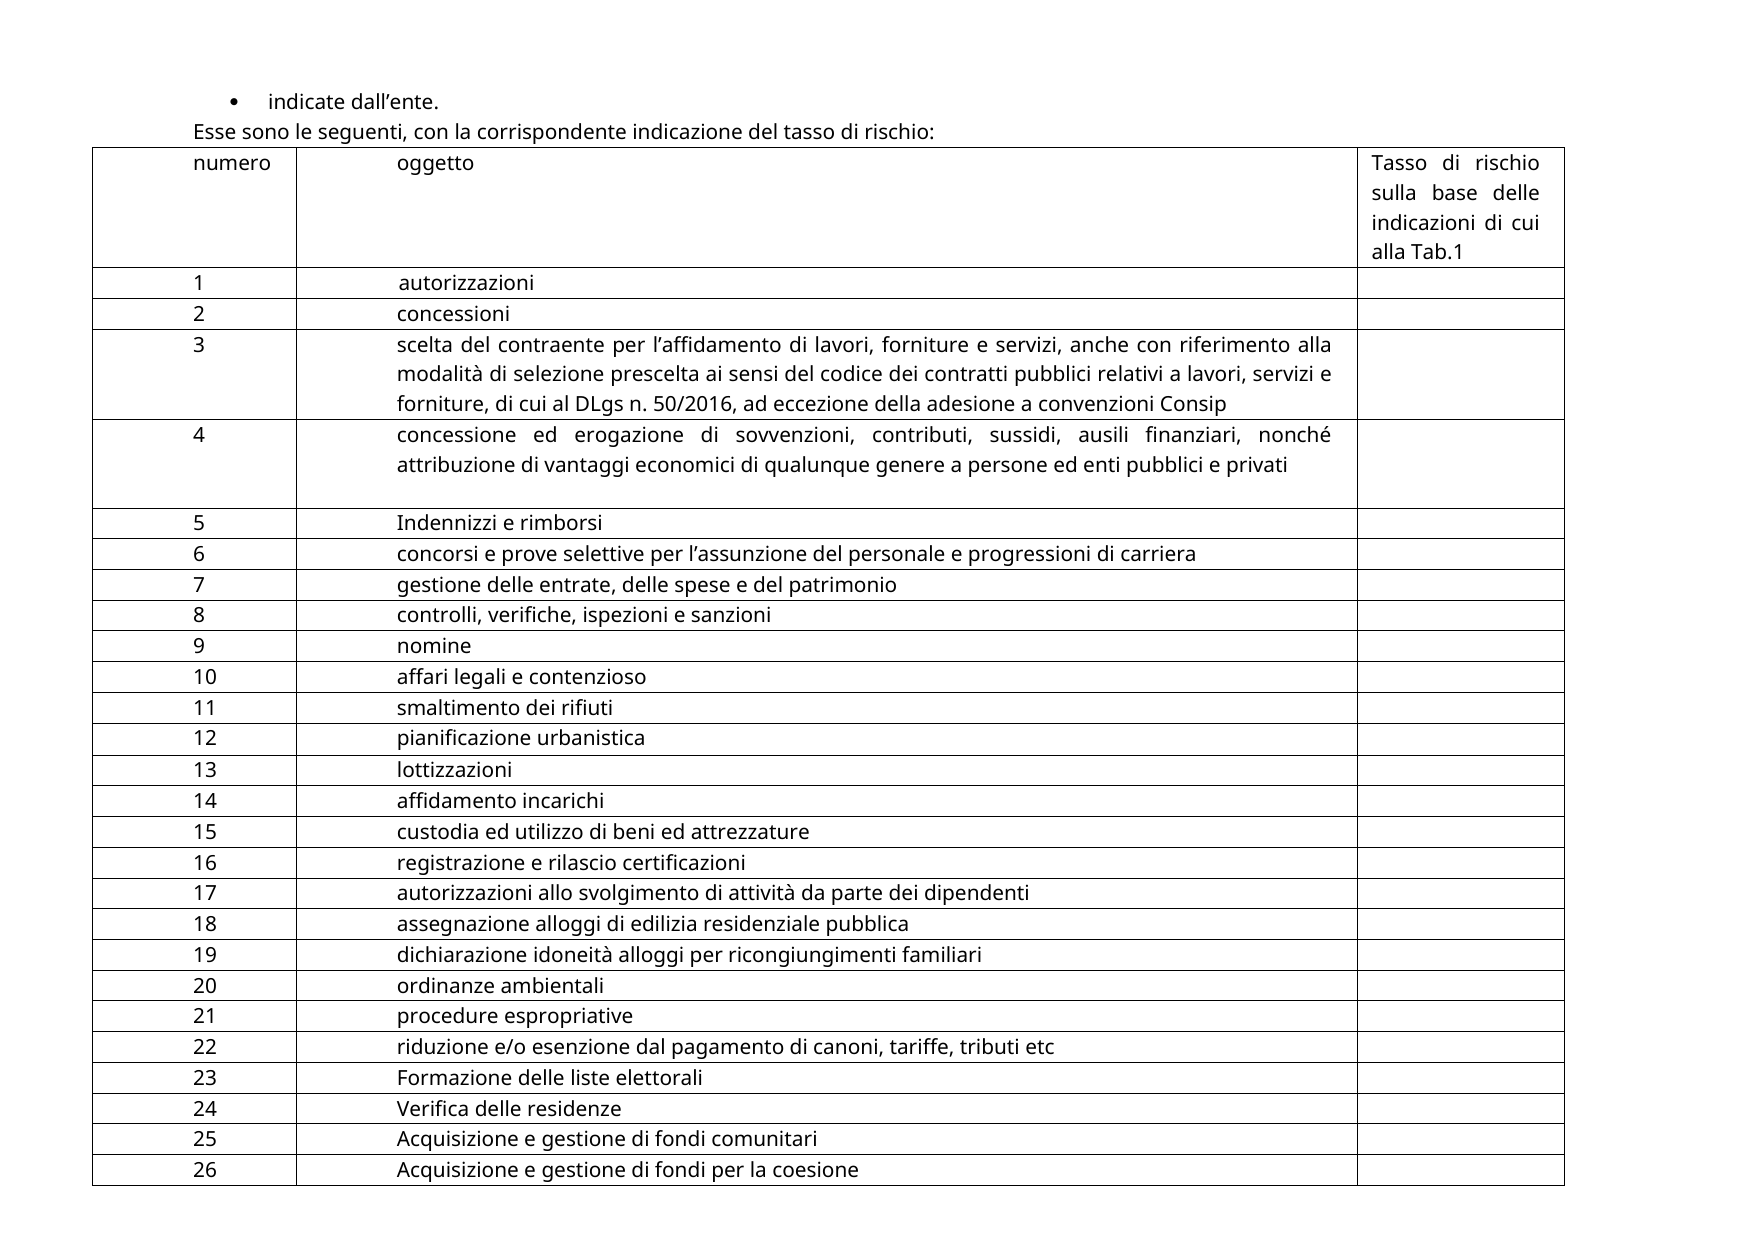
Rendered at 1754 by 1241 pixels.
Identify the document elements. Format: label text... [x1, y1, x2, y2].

table_cell 16 [93, 848, 296, 877]
table_cell 20 [93, 971, 296, 1000]
table_cell dichiarazione idoneità alloggi per ricongiungimenti familiari [297, 940, 1357, 970]
table_cell Formazione delle liste elettorali [297, 1063, 1357, 1093]
table_cell [1358, 662, 1564, 692]
table_cell nomine [297, 631, 1357, 661]
table_cell [1358, 724, 1564, 754]
table_cell 10 [93, 662, 296, 692]
table_cell 5 [93, 509, 296, 538]
table_cell smaltimento dei rifiuti [297, 693, 1357, 722]
table_cell [1358, 509, 1564, 538]
table_header numero [93, 148, 296, 267]
table_cell 23 [93, 1063, 296, 1093]
table_cell 22 [93, 1032, 296, 1062]
table_cell 26 [93, 1155, 296, 1185]
table_cell [1358, 420, 1564, 507]
table_cell Verifica delle residenze [297, 1094, 1357, 1123]
table_cell [1358, 570, 1564, 599]
table_cell concessioni [297, 299, 1357, 329]
table_cell assegnazione alloggi di edilizia residenziale pubblica [297, 909, 1357, 939]
table_cell 18 [93, 909, 296, 939]
table_cell [1358, 299, 1564, 329]
table_cell [1358, 330, 1564, 419]
table_cell Acquisizione e gestione di fondi comunitari [297, 1124, 1357, 1154]
table_cell [1358, 1063, 1564, 1093]
table_cell [1358, 631, 1564, 661]
table_cell 2 [93, 299, 296, 329]
table_cell [1358, 1124, 1564, 1154]
table_cell 8 [93, 601, 296, 630]
table_cell [1358, 971, 1564, 1000]
table_cell [1358, 909, 1564, 939]
table_cell 7 [93, 570, 296, 599]
table_cell riduzione e/o esenzione dal pagamento di canoni, tariffe, tributi etc [297, 1032, 1357, 1062]
table_cell 14 [93, 786, 296, 816]
table_cell 12 [93, 724, 296, 754]
table_cell 9 [93, 631, 296, 661]
table_cell 1 [93, 268, 296, 298]
table_cell [1358, 693, 1564, 722]
table_cell Indennizzi e rimborsi [297, 509, 1357, 538]
table_cell [1358, 268, 1564, 298]
table_cell 25 [93, 1124, 296, 1154]
table_cell lottizzazioni [297, 756, 1357, 785]
table_cell [1358, 817, 1564, 847]
table_cell concessione ed erogazione di sovvenzioni, contributi, sussidi, ausili finanziari, nonché attribuzione di vantaggi economici di qualunque genere a persone ed enti pubblici e privati [297, 420, 1357, 507]
table_cell 4 [93, 420, 296, 507]
table_cell ordinanze ambientali [297, 971, 1357, 1000]
table_cell [1358, 879, 1564, 908]
table_cell affidamento incarichi [297, 786, 1357, 816]
table_cell 6 [93, 539, 296, 569]
table_cell 11 [93, 693, 296, 722]
table_cell [1358, 848, 1564, 877]
table_cell autorizzazioni [297, 268, 1357, 298]
table_header Tasso di rischio sulla base delle indicazioni di cui alla Tab.1 [1358, 148, 1564, 267]
table_cell 3 [93, 330, 296, 419]
table_cell [1358, 1001, 1564, 1031]
table_cell [1358, 601, 1564, 630]
table_cell affari legali e contenzioso [297, 662, 1357, 692]
table_cell gestione delle entrate, delle spese e del patrimonio [297, 570, 1357, 599]
table_cell [1358, 1094, 1564, 1123]
list indicate dall’ente. [230, 87, 1637, 116]
table_cell 13 [93, 756, 296, 785]
table_cell 15 [93, 817, 296, 847]
table_cell autorizzazioni allo svolgimento di attività da parte dei dipendenti [297, 879, 1357, 908]
table_header oggetto [297, 148, 1357, 267]
table_cell Acquisizione e gestione di fondi per la coesione [297, 1155, 1357, 1185]
table_cell custodia ed utilizzo di beni ed attrezzature [297, 817, 1357, 847]
table_cell concorsi e prove selettive per l’assunzione del personale e progressioni di carriera [297, 539, 1357, 569]
table_cell 24 [93, 1094, 296, 1123]
table_cell [1358, 1032, 1564, 1062]
list Esse sono le seguenti, con la corrispondente indicazione del tasso di rischio: [193, 117, 1637, 146]
table_cell controlli, verifiche, ispezioni e sanzioni [297, 601, 1357, 630]
table_cell [1358, 940, 1564, 970]
table_cell 19 [93, 940, 296, 970]
table_cell 17 [93, 879, 296, 908]
table_cell [1358, 756, 1564, 785]
table_cell [1358, 539, 1564, 569]
table_cell scelta del contraente per l’affidamento di lavori, forniture e servizi, anche con riferimento alla modalità di selezione prescelta ai sensi del codice dei contratti pubblici relativi a lavori, servizi e forniture, di cui al DLgs n. 50/2016, ad eccezione della adesione a convenzioni Consip [297, 330, 1357, 419]
table_cell procedure espropriative [297, 1001, 1357, 1031]
table_cell pianificazione urbanistica [297, 724, 1357, 754]
table_cell [1358, 1155, 1564, 1185]
table_cell registrazione e rilascio certificazioni [297, 848, 1357, 877]
table_cell [1358, 786, 1564, 816]
table_cell 21 [93, 1001, 296, 1031]
